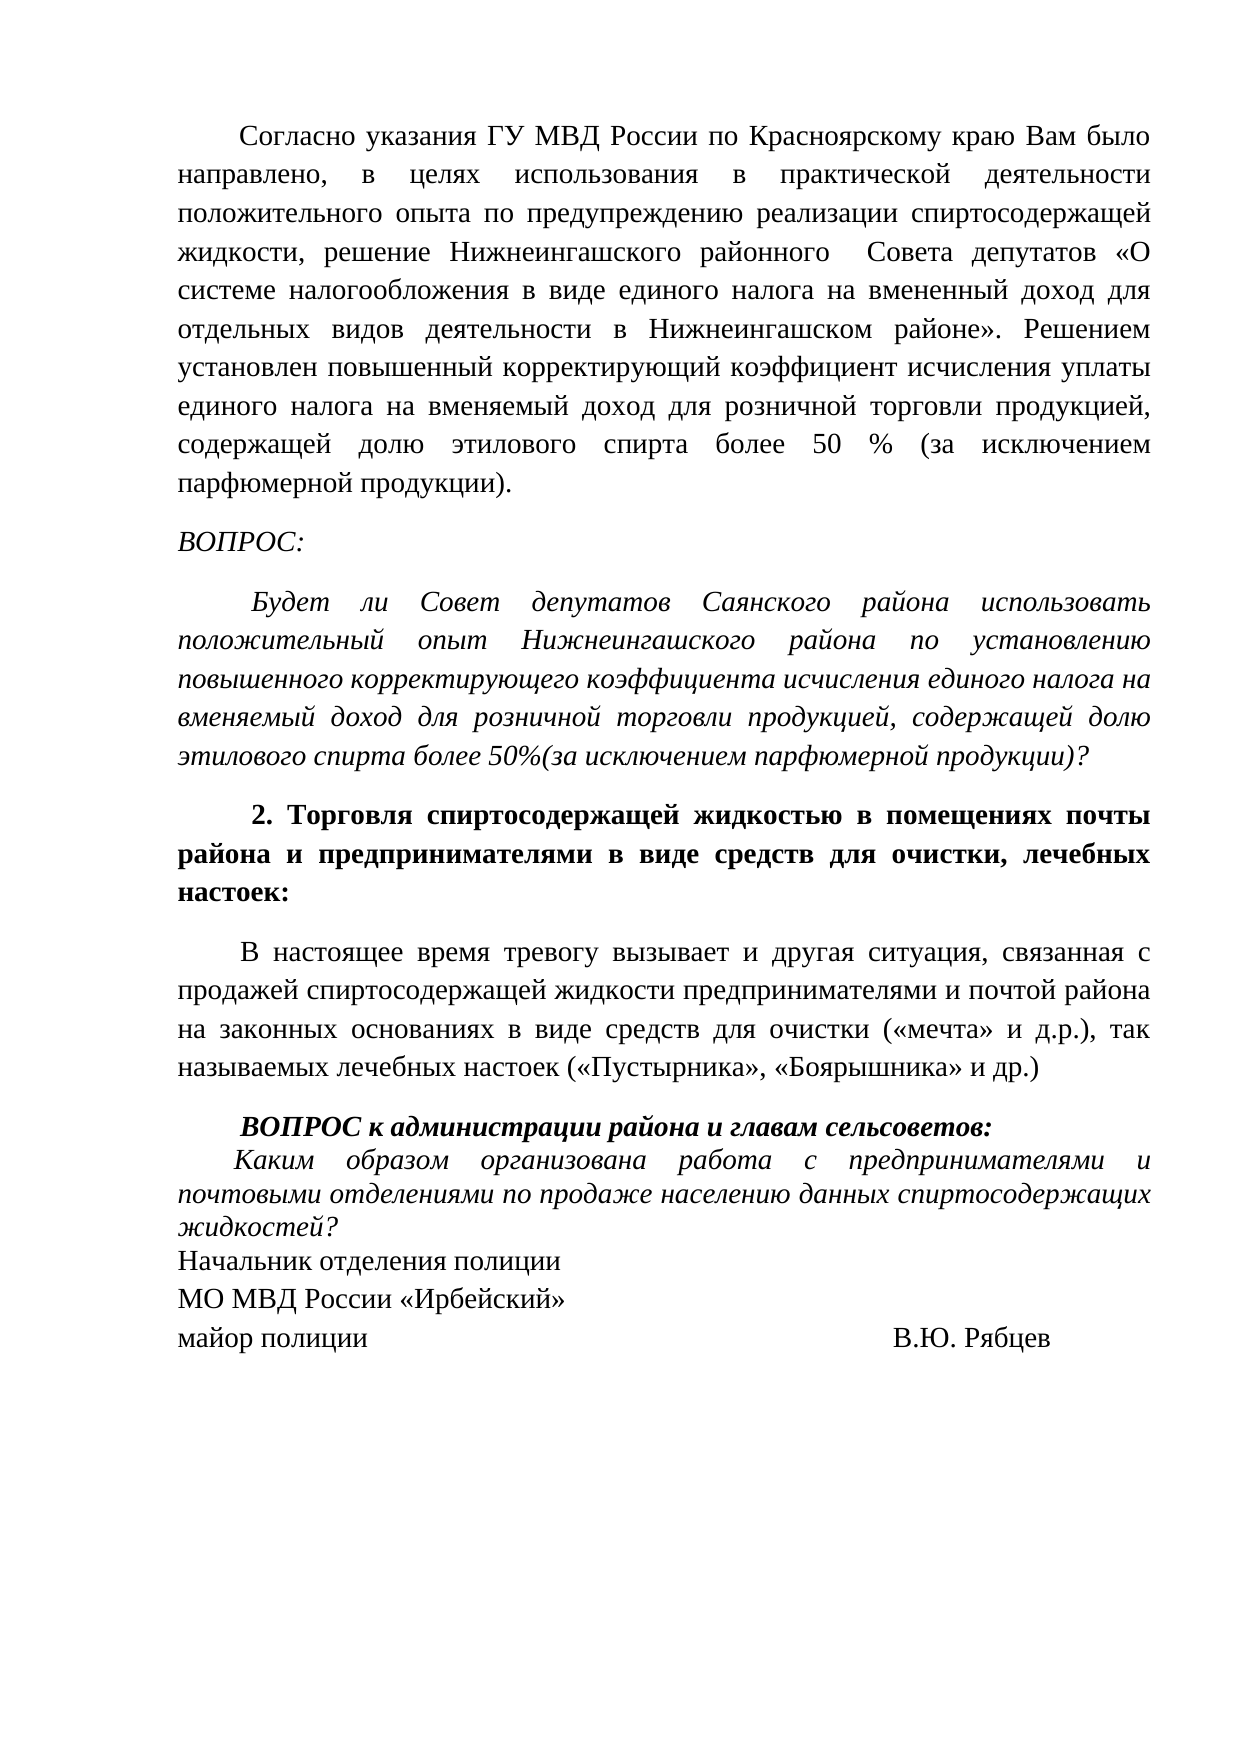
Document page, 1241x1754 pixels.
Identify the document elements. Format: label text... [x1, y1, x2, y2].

text Начальник отделения полиции [177, 1243, 1152, 1276]
text Будет ли Совет депутатов Саянского района использовать положительный опыт Нижнеингашского района по установлению повышенного корректирующего коэффициента исчисления единого налога на вменяемый доход для розничной торговли продукцией, содержащей долю этилового спирта более 50%(за исключением парфюмерной продукции)? [177, 584, 1152, 771]
text Согласно указания ГУ МВД России по Красноярскому краю Вам было направлено, в целях использования в практической деятельности положительного опыта по предупреждению реализации спиртосодержащей жидкости, решение Нижнеингашского районного Совета депутатов «О системе налогообложения в виде единого налога на вмененный доход для отдельных видов деятельности в Нижнеингашском районе». Решением установлен повышенный корректирующий коэффициент исчисления уплаты единого налога на вменяемый доход для розничной торговли продукцией, содержащей долю этилового спирта более 50 % (за исключением парфюмерной продукции). [177, 118, 1152, 498]
text майор полиции В.Ю. Рябцев [177, 1320, 1152, 1353]
text 2. Торговля спиртосодержащей жидкостью в помещениях почты района и предпринимателями в виде средств для очистки, лечебных настоек: [177, 797, 1152, 908]
text МО МВД России «Ирбейский» [177, 1281, 1152, 1315]
text Каким образом организована работа с предпринимателями и почтовыми отделениями по продаже населению данных спиртосодержащих жидкостей? [177, 1142, 1152, 1243]
title ВОПРОС к администрации района и главам сельсоветов: [177, 1109, 1152, 1142]
text В настоящее время тревогу вызывает и другая ситуация, связанная с продажей спиртосодержащей жидкости предпринимателями и почтой района на законных основаниях в виде средств для очистки («мечта» и д.р.), так называемых лечебных настоек («Пустырника», «Боярышника» и др.) [177, 934, 1152, 1083]
text ВОПРОС: [177, 524, 1152, 558]
